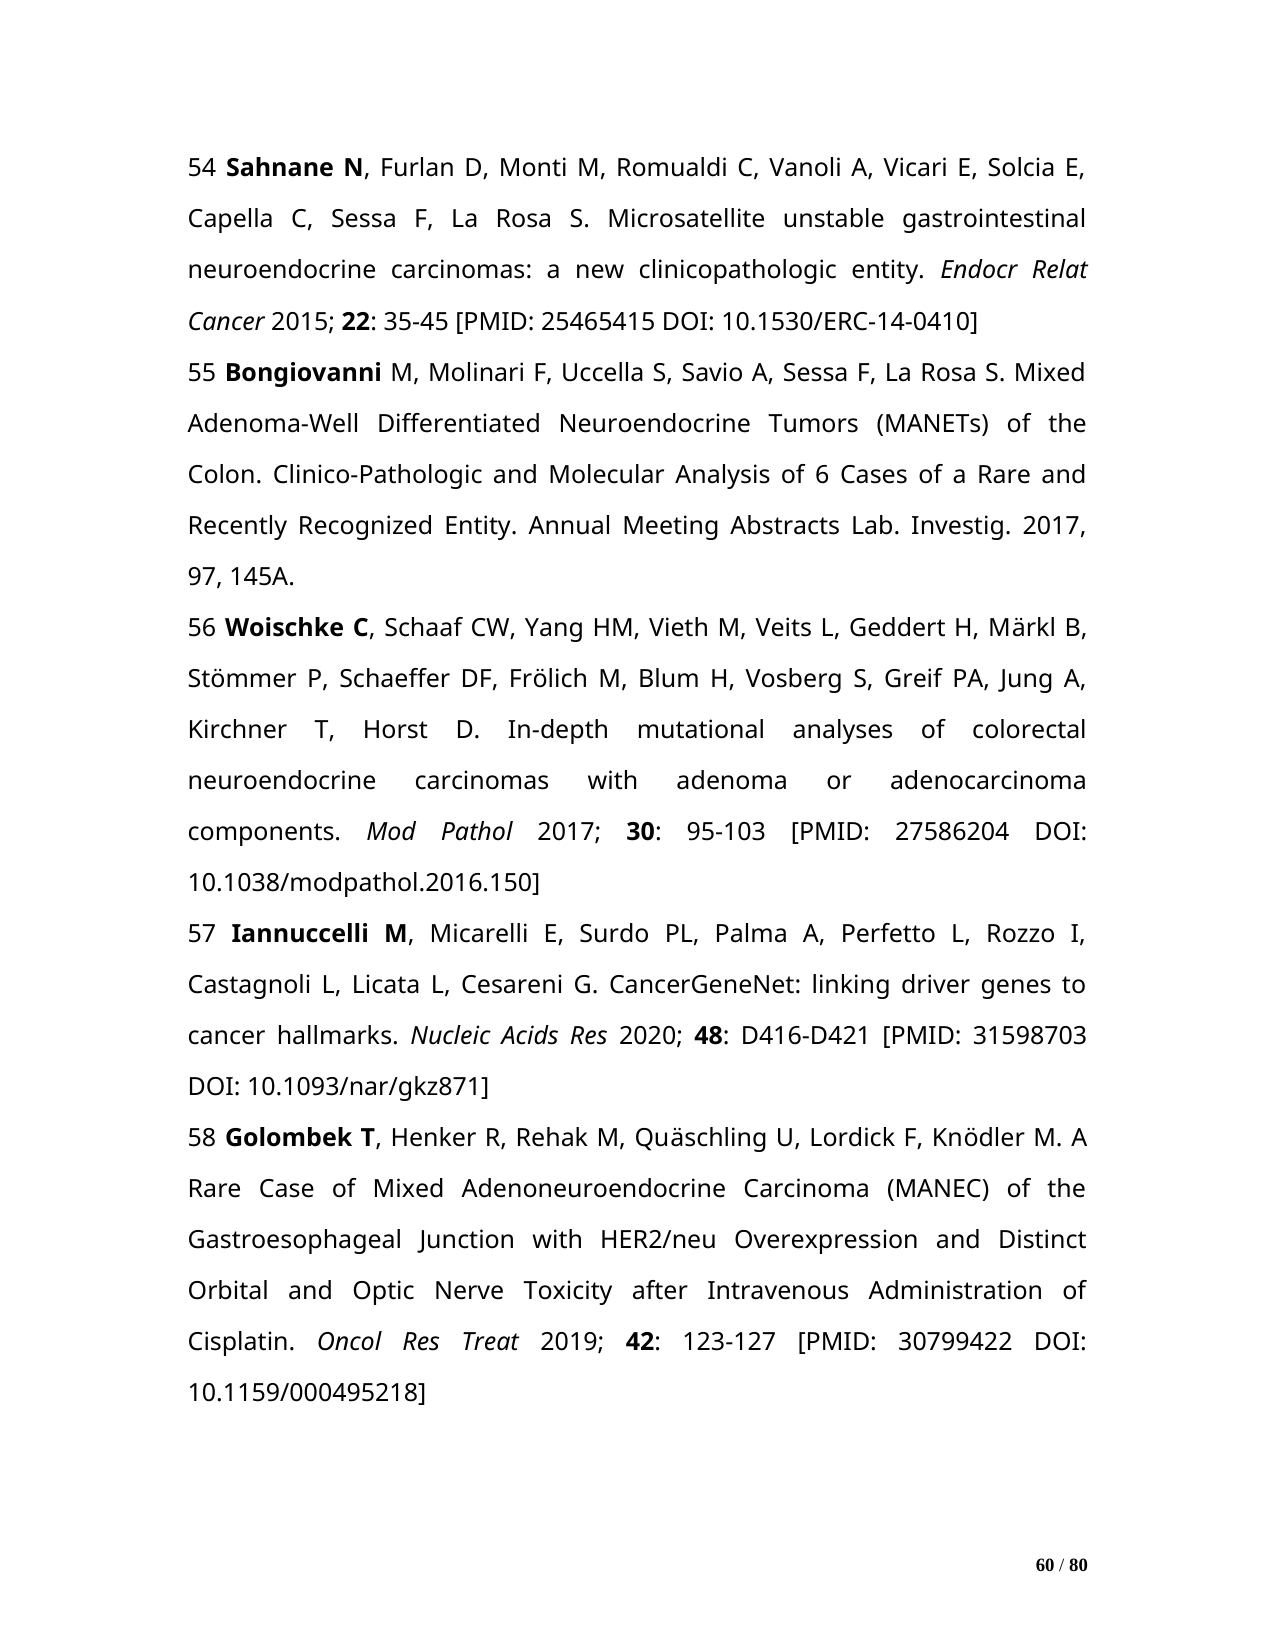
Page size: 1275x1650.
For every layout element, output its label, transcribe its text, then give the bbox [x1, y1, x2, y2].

text 55 Bongiovanni M, Molinari F, Uccella S, Savio A, Sessa F, La Rosa S. Mixed Adenoma-Well Differentiated Neuroendocrine Tumors (MANETs) of the Colon. Clinico-Pathologic and Molecular Analysis of 6 Cases of a Rare and Recently Recognized Entity. Annual Meeting Abstracts Lab. Investig. 2017, 97, 145A. [187, 354, 1087, 592]
text 58 Golombek T, Henker R, Rehak M, Quäschling U, Lordick F, Knödler M. A Rare Case of Mixed Adenoneuroendocrine Carcinoma (MANEC) of the Gastroesophageal Junction with HER2/neu Overexpression and Distinct Orbital and Optic Nerve Toxicity after Intravenous Administration of Cisplatin. Oncol Res Treat 2019; 42: 123-127 [PMID: 30799422 DOI: 10.1159/000495218] [187, 1120, 1087, 1409]
text 56 Woischke C, Schaaf CW, Yang HM, Vieth M, Veits L, Geddert H, Märkl B, Stömmer P, Schaeffer DF, Frölich M, Blum H, Vosberg S, Greif PA, Jung A, Kirchner T, Horst D. In-depth mutational analyses of colorectal neuroendocrine carcinomas with adenoma or adenocarcinoma components. Mod Pathol 2017; 30: 95-103 [PMID: 27586204 DOI: 10.1038/modpathol.2016.150] [187, 609, 1087, 899]
text 57 Iannuccelli M, Micarelli E, Surdo PL, Palma A, Perfetto L, Rozzo I, Castagnoli L, Licata L, Cesareni G. CancerGeneNet: linking driver genes to cancer hallmarks. Nucleic Acids Res 2020; 48: D416-D421 [PMID: 31598703 DOI: 10.1093/nar/gkz871] [187, 916, 1087, 1103]
text 54 Sahnane N, Furlan D, Monti M, Romualdi C, Vanoli A, Vicari E, Solcia E, Capella C, Sessa F, La Rosa S. Microsatellite unstable gastrointestinal neuroendocrine carcinomas: a new clinicopathologic entity. Endocr Relat Cancer 2015; 22: 35-45 [PMID: 25465415 DOI: 10.1530/ERC-14-0410] [187, 150, 1087, 337]
